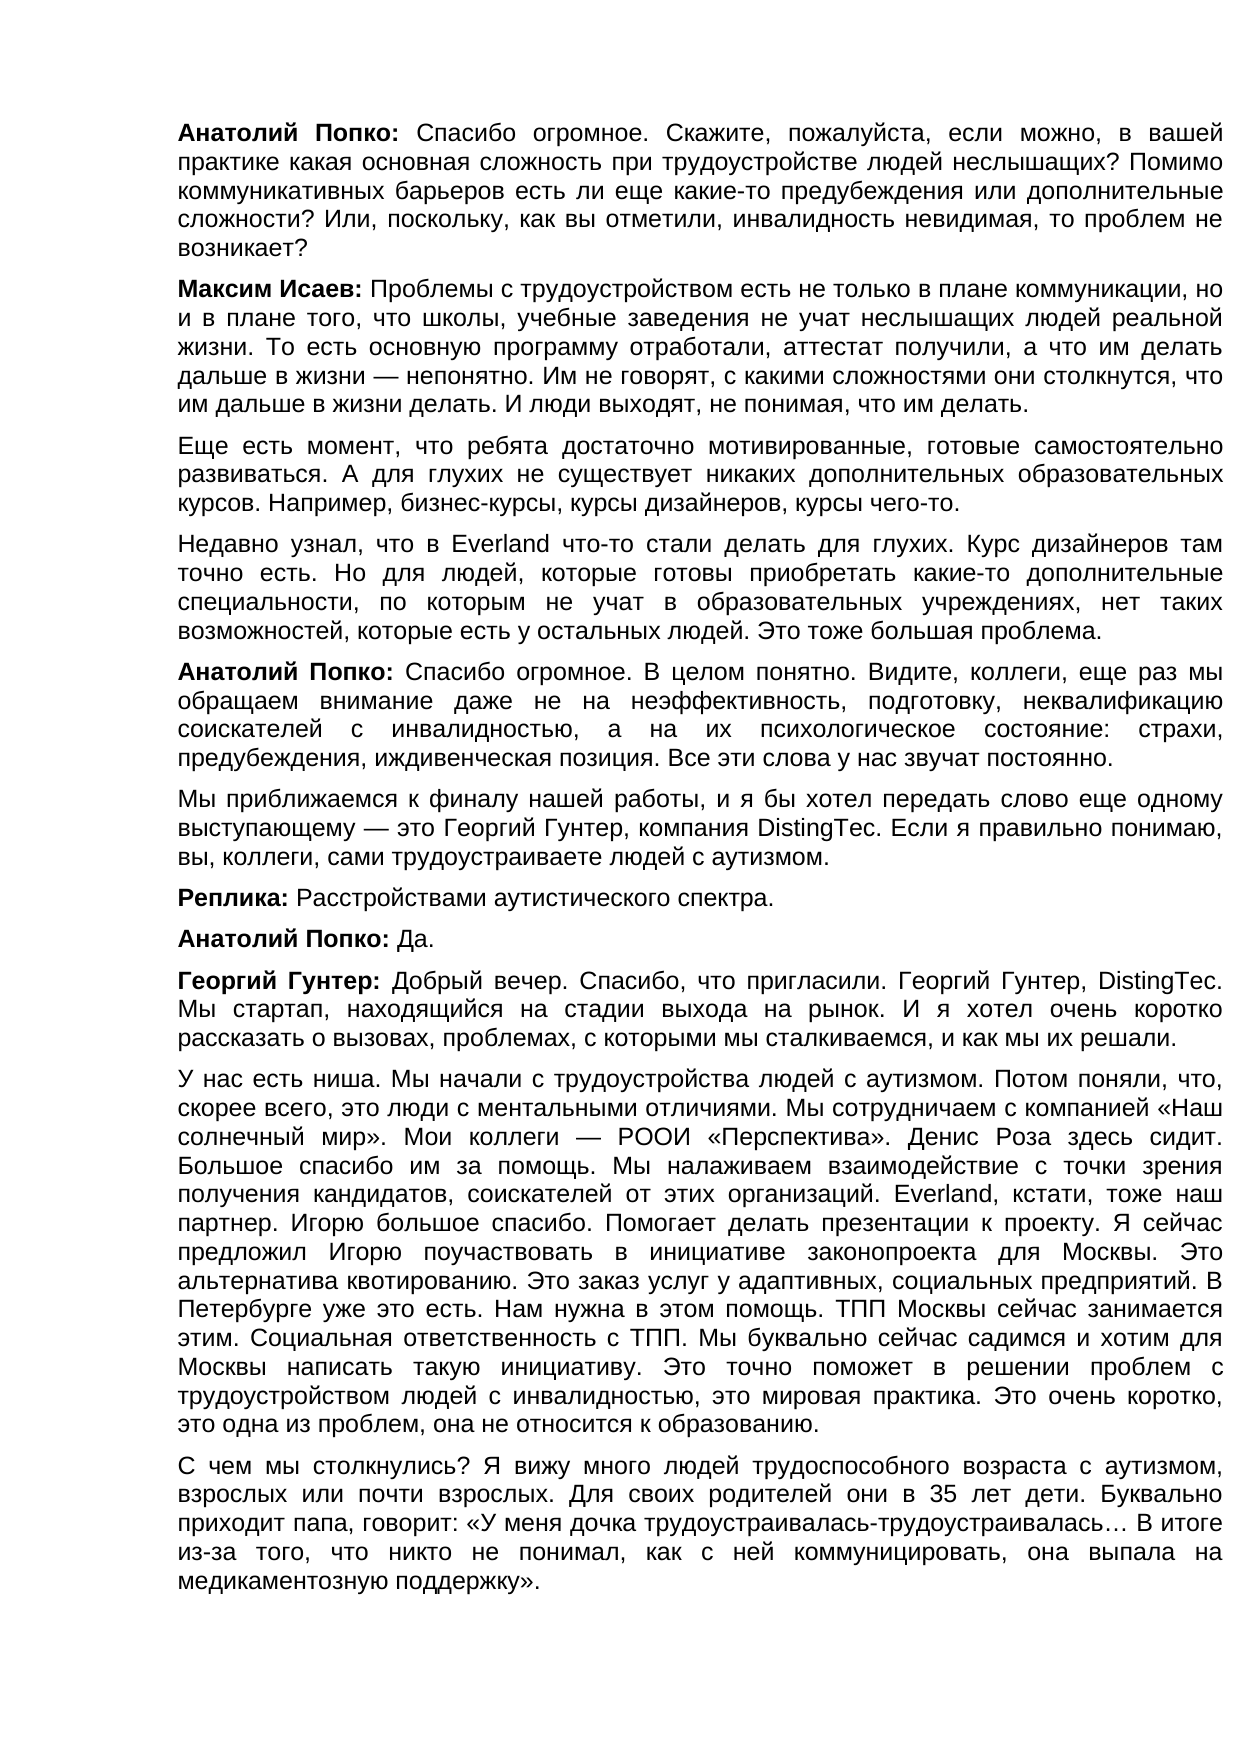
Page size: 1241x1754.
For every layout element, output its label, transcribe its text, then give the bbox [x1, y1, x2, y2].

text С чем мы столкнулись? Я вижу много людей трудоспособного возраста с аутизмом, взрослых или почти взрослых. Для своих родителей они в 35 лет дети. Буквально приходит папа, говорит: «У меня дочка трудоустраивалась-трудоустраивалась… В итоге из-за того, что никто не понимал, как с ней коммуницировать, она выпала на медикаментозную поддержку». [177, 1451, 1224, 1594]
text Георгий Гунтер: Добрый вечер. Спасибо, что пригласили. Георгий Гунтер, DistingTec. Мы стартап, находящийся на стадии выхода на рынок. И я хотел очень коротко рассказать о вызовах, проблемах, с которыми мы сталкиваемся, и как мы их решали. [177, 966, 1224, 1052]
text Анатолий Попко: Спасибо огромное. Скажите, пожалуйста, если можно, в вашей практике какая основная сложность при трудоустройстве людей неслышащих? Помимо коммуникативных барьеров есть ли еще какие-то предубеждения или дополнительные сложности? Или, поскольку, как вы отметили, инвалидность невидимая, то проблем не возникает? [177, 118, 1224, 262]
text Анатолий Попко: Спасибо огромное. В целом понятно. Видите, коллеги, еще раз мы обращаем внимание даже не на неэффективность, подготовку, неквалификацию соискателей с инвалидностью, а на их психологическое состояние: страхи, предубеждения, иждивенческая позиция. Все эти слова у нас звучат постоянно. [177, 657, 1224, 772]
text Реплика: Расстройствами аутистического спектра. [177, 883, 1224, 912]
text Недавно узнал, что в Everland что-то стали делать для глухих. Курс дизайнеров там точно есть. Но для людей, которые готовы приобретать какие-то дополнительные специальности, по которым не учат в образовательных учреждениях, нет таких возможностей, которые есть у остальных людей. Это тоже большая проблема. [177, 529, 1224, 644]
text Максим Исаев: Проблемы с трудоустройством есть не только в плане коммуникации, но и в плане того, что школы, учебные заведения не учат неслышащих людей реальной жизни. То есть основную программу отработали, аттестат получили, а что им делать дальше в жизни — непонятно. Им не говорят, с какими сложностями они столкнутся, что им дальше в жизни делать. И люди выходят, не понимая, что им делать. [177, 274, 1224, 418]
text Мы приближаемся к финалу нашей работы, и я бы хотел передать слово еще одному выступающему — это Георгий Гунтер, компания DistingTec. Если я правильно понимаю, вы, коллеги, сами трудоустраиваете людей с аутизмом. [177, 784, 1224, 871]
text У нас есть ниша. Мы начали с трудоустройства людей с аутизмом. Потом поняли, что, скорее всего, это люди с ментальными отличиями. Мы сотрудничаем с компанией «Наш солнечный мир». Мои коллеги — РООИ «Перспектива». Денис Роза здесь сидит. Большое спасибо им за помощь. Мы налаживаем взаимодействие с точки зрения получения кандидатов, соискателей от этих организаций. Everland, кстати, тоже наш партнер. Игорю большое спасибо. Помогает делать презентации к проекту. Я сейчас предложил Игорю поучаствовать в инициативе законопроекта для Москвы. Это альтернатива квотированию. Это заказ услуг у адаптивных, социальных предприятий. В Петербурге уже это есть. Нам нужна в этом помощь. ТПП Москвы сейчас занимается этим. Социальная ответственность с ТПП. Мы буквально сейчас садимся и хотим для Москвы написать такую инициативу. Это точно поможет в решении проблем с трудоустройством людей с инвалидностью, это мировая практика. Это очень коротко, это одна из проблем, она не относится к образованию. [177, 1064, 1224, 1438]
text Анатолий Попко: Да. [177, 924, 1224, 953]
text Еще есть момент, что ребята достаточно мотивированные, готовые самостоятельно развиваться. А для глухих не существует никаких дополнительных образовательных курсов. Например, бизнес-курсы, курсы дизайнеров, курсы чего-то. [177, 431, 1224, 517]
